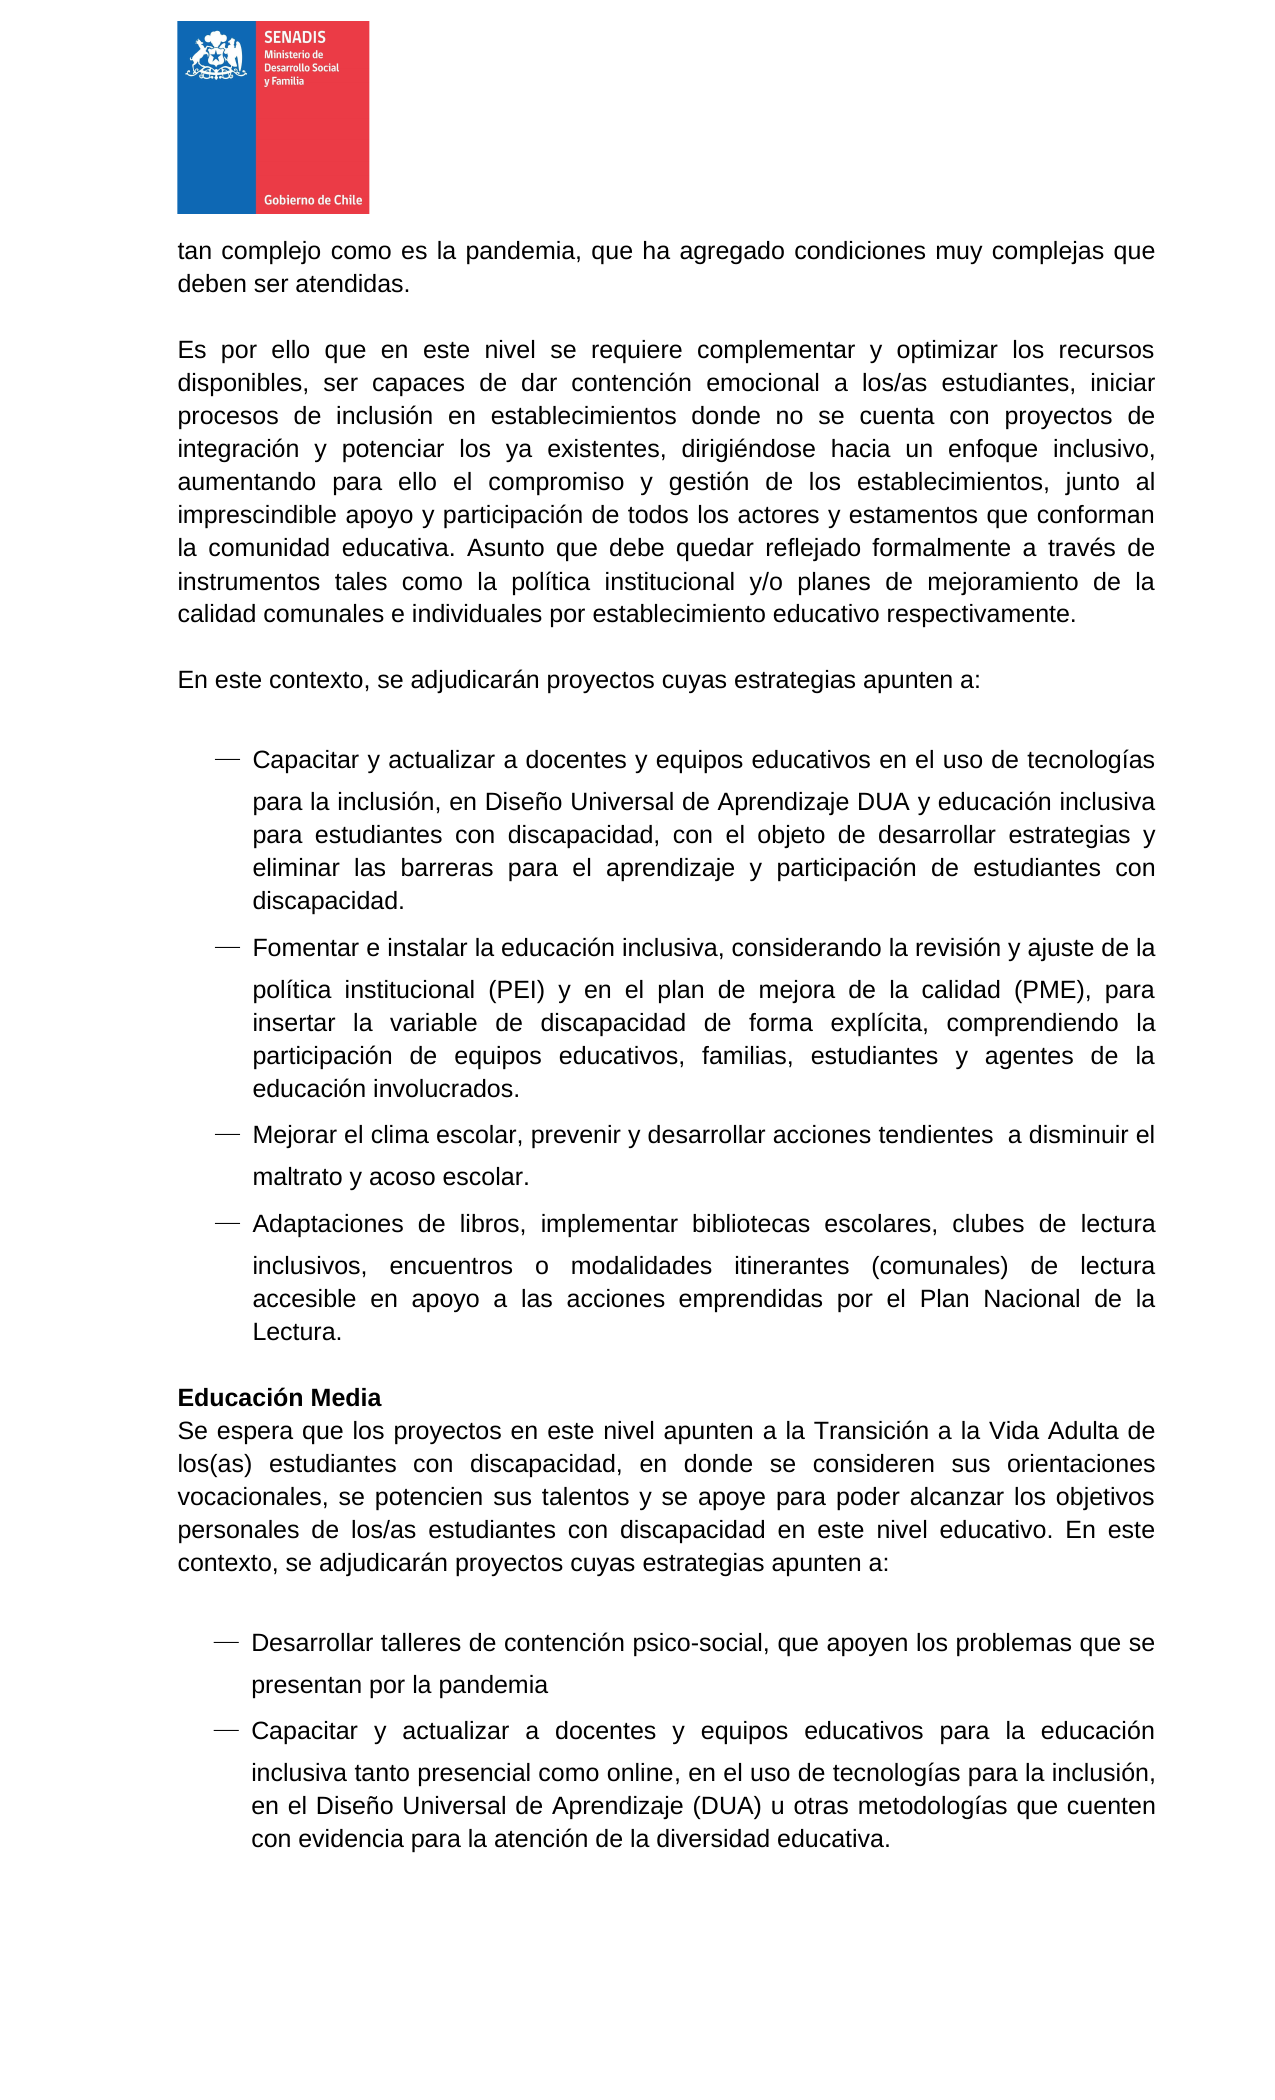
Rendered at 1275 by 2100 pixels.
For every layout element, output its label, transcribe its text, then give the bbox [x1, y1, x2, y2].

text Educación Media [177, 1383, 1157, 1412]
list Mejorar el clima escolar, prevenir y desarrollar acciones tendientes a disminuir el maltrato y acoso escolar. [215, 1107, 1157, 1191]
list Desarrollar talleres de contención psico-social, que apoyen los problemas que se presentan por la pandemia [213, 1614, 1157, 1698]
list Fomentar e instalar la educación inclusiva, considerando la revisión y ajuste de la política institucional (PEI) y en el plan de mejora de la calidad (PME), para insertar la variable de discapacidad de forma explícita, comprendiendo la participación de equipos educativos, familias, estudiantes y agentes de la educación involucrados. [215, 919, 1157, 1102]
list Capacitar y actualizar a docentes y equipos educativos para la educación inclusiva tanto presencial como online, en el uso de tecnologías para la inclusión, en el Diseño Universal de Aprendizaje (DUA) u otras metodologías que cuenten con evidencia para la atención de la diversidad educativa. [213, 1703, 1157, 1853]
text Es por ello que en este nivel se requiere complementar y optimizar los recursos disponibles, ser capaces de dar contención emocional a los/as estudiantes, iniciar procesos de inclusión en establecimientos donde no se cuenta con proyectos de integración y potenciar los ya existentes, dirigiéndose hacia un enfoque inclusivo, aumentando para ello el compromiso y gestión de los establecimientos, junto al imprescindible apoyo y participación de todos los actores y estamentos que conforman la comunidad educativa. Asunto que debe quedar reflejado formalmente a través de instrumentos tales como la política institucional y/o planes de mejoramiento de la calidad comunales e individuales por establecimiento educativo respectivamente. [177, 335, 1157, 628]
picture [177, 21, 370, 214]
list Capacitar y actualizar a docentes y equipos educativos en el uso de tecnologías para la inclusión, en Diseño Universal de Aprendizaje DUA y educación inclusiva para estudiantes con discapacidad, con el objeto de desarrollar estrategias y eliminar las barreras para el aprendizaje y participación de estudiantes con discapacidad. [215, 732, 1157, 915]
text En este contexto, se adjudicarán proyectos cuyas estrategias apunten a: [177, 666, 1157, 694]
text Se espera que los proyectos en este nivel apunten a la Transición a la Vida Adulta de los(as) estudiantes con discapacidad, en donde se consideren sus orientaciones vocacionales, se potencien sus talentos y se apoye para poder alcanzar los objetivos personales de los/as estudiantes con discapacidad en este nivel educativo. En este contexto, se adjudicarán proyectos cuyas estrategias apunten a: [177, 1416, 1157, 1577]
list Adaptaciones de libros, implementar bibliotecas escolares, clubes de lectura inclusivos, encuentros o modalidades itinerantes (comunales) de lectura accesible en apoyo a las acciones emprendidas por el Plan Nacional de la Lectura. [215, 1195, 1157, 1346]
